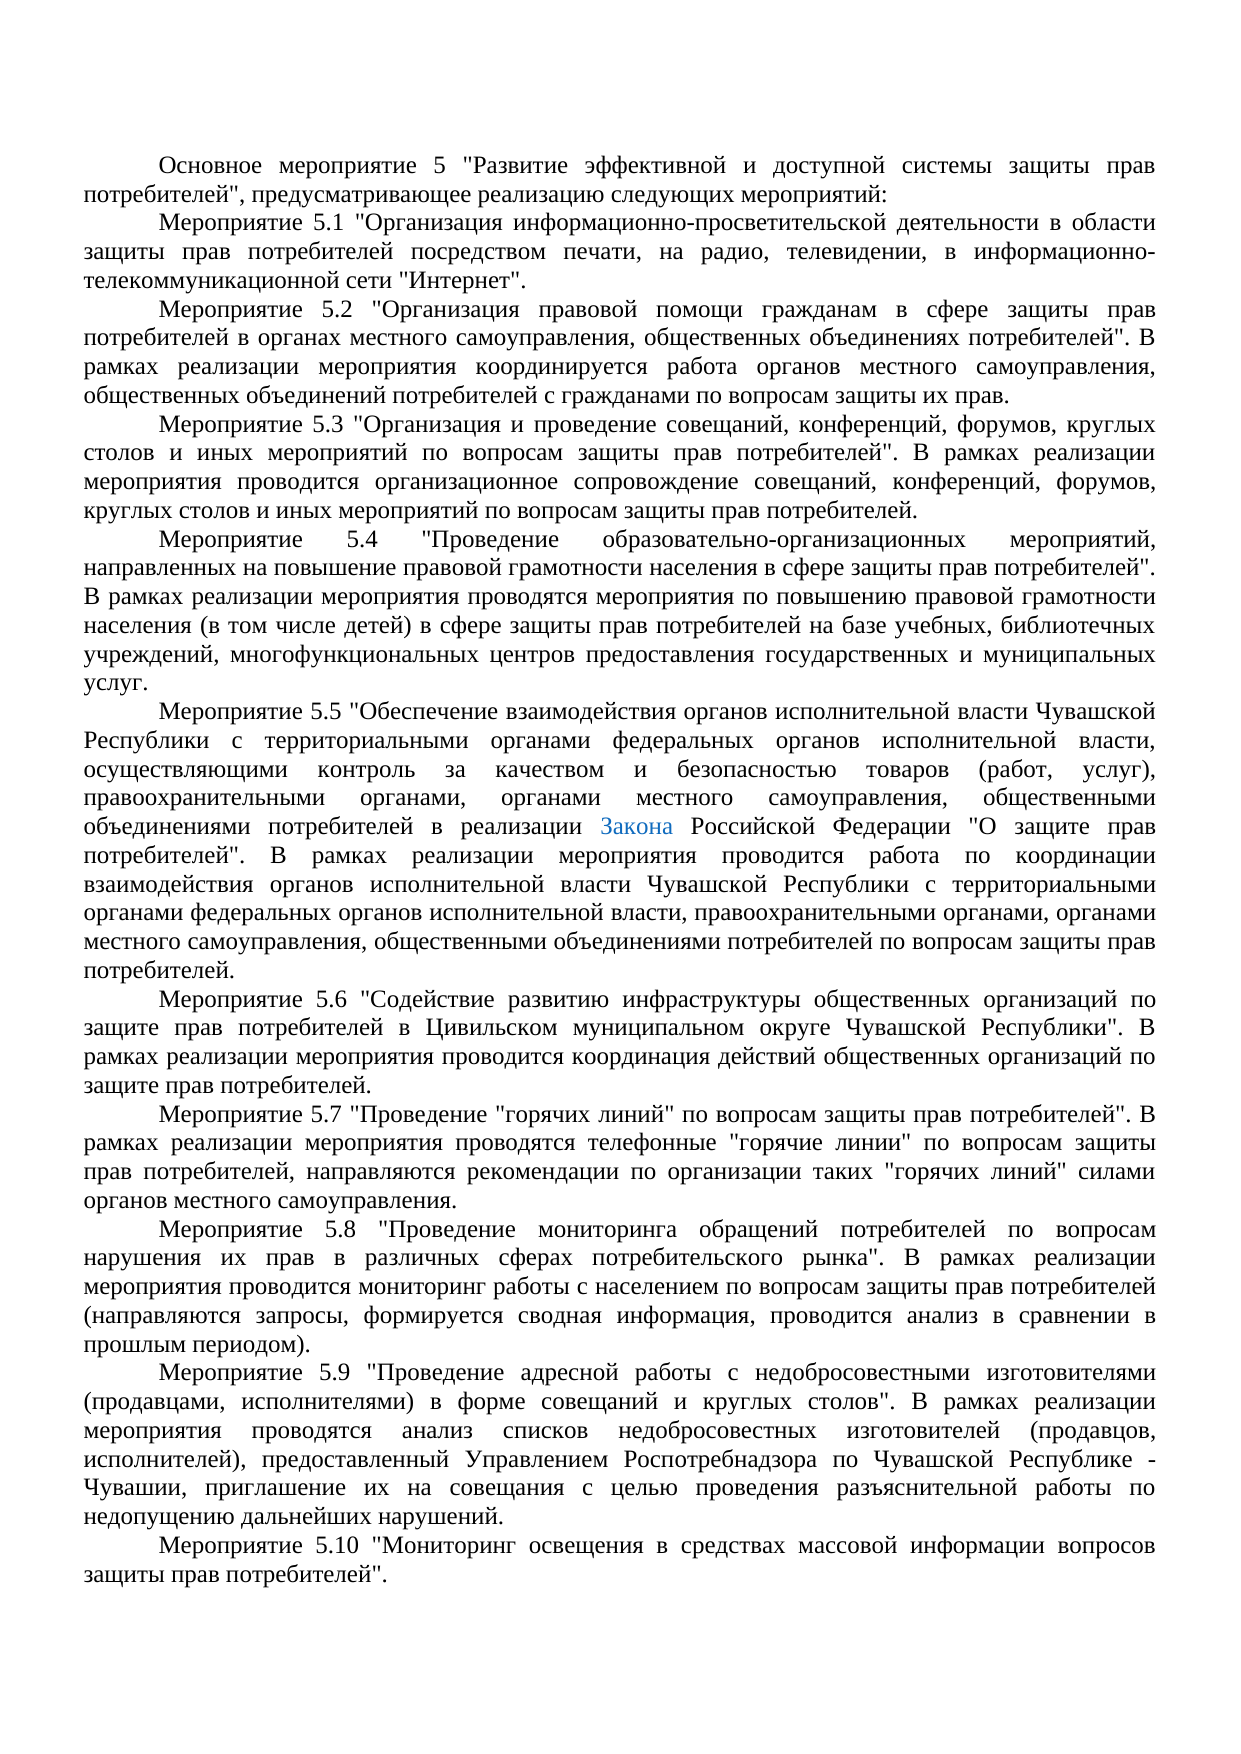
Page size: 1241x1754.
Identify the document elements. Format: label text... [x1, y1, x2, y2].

text Мероприятие 5.1 "Организация информационно-просветительской деятельности в области защиты прав потребителей посредством печати, на радио, телевидении, в информационно-телекоммуникационной сети "Интернет". [83, 207, 1157, 294]
text Мероприятие 5.7 "Проведение "горячих линий" по вопросам защиты прав потребителей". В рамках реализации мероприятия проводятся телефонные "горячие линии" по вопросам защиты прав потребителей, направляются рекомендации по организации таких "горячих линий" силами органов местного самоуправления. [83, 1099, 1157, 1214]
text Мероприятие 5.9 "Проведение адресной работы с недобросовестными изготовителями (продавцами, исполнителями) в форме совещаний и круглых столов". В рамках реализации мероприятия проводятся анализ списков недобросовестных изготовителей (продавцов, исполнителей), предоставленный Управлением Роспотребнадзора по Чувашской Республике - Чувашии, приглашение их на совещания с целью проведения разъяснительной работы по недопущению дальнейших нарушений. [83, 1357, 1157, 1530]
text Мероприятие 5.4 "Проведение образовательно-организационных мероприятий, направленных на повышение правовой грамотности населения в сфере защиты прав потребителей". В рамках реализации мероприятия проводятся мероприятия по повышению правовой грамотности населения (в том числе детей) в сфере защиты прав потребителей на базе учебных, библиотечных учреждений, многофункциональных центров предоставления государственных и муниципальных услуг. [83, 524, 1157, 696]
text Основное мероприятие 5 "Развитие эффективной и доступной системы защиты прав потребителей", предусматривающее реализацию следующих мероприятий: [83, 150, 1157, 207]
text Мероприятие 5.10 "Мониторинг освещения в средствах массовой информации вопросов защиты прав потребителей". [83, 1530, 1157, 1587]
text Мероприятие 5.6 "Содействие развитию инфраструктуры общественных организаций по защите прав потребителей в Цивильском муниципальном округе Чувашской Республики". В рамках реализации мероприятия проводится координация действий общественных организаций по защите прав потребителей. [83, 984, 1157, 1099]
text Мероприятие 5.8 "Проведение мониторинга обращений потребителей по вопросам нарушения их прав в различных сферах потребительского рынка". В рамках реализации мероприятия проводится мониторинг работы с населением по вопросам защиты прав потребителей (направляются запросы, формируется сводная информация, проводится анализ в сравнении в прошлым периодом). [83, 1214, 1157, 1357]
text Мероприятие 5.2 "Организация правовой помощи гражданам в сфере защиты прав потребителей в органах местного самоуправления, общественных объединениях потребителей". В рамках реализации мероприятия координируется работа органов местного самоуправления, общественных объединений потребителей с гражданами по вопросам защиты их прав. [83, 294, 1157, 409]
text Мероприятие 5.5 "Обеспечение взаимодействия органов исполнительной власти Чувашской Республики с территориальными органами федеральных органов исполнительной власти, осуществляющими контроль за качеством и безопасностью товаров (работ, услуг), правоохранительными органами, органами местного самоуправления, общественными объединениями потребителей в реализации Закона Российской Федерации "О защите прав потребителей". В рамках реализации мероприятия проводится работа по координации взаимодействия органов исполнительной власти Чувашской Республики с территориальными органами федеральных органов исполнительной власти, правоохранительными органами, органами местного самоуправления, общественными объединениями потребителей по вопросам защиты прав потребителей. [83, 696, 1157, 984]
text Мероприятие 5.3 "Организация и проведение совещаний, конференций, форумов, круглых столов и иных мероприятий по вопросам защиты прав потребителей". В рамках реализации мероприятия проводится организационное сопровождение совещаний, конференций, форумов, круглых столов и иных мероприятий по вопросам защиты прав потребителей. [83, 409, 1157, 524]
